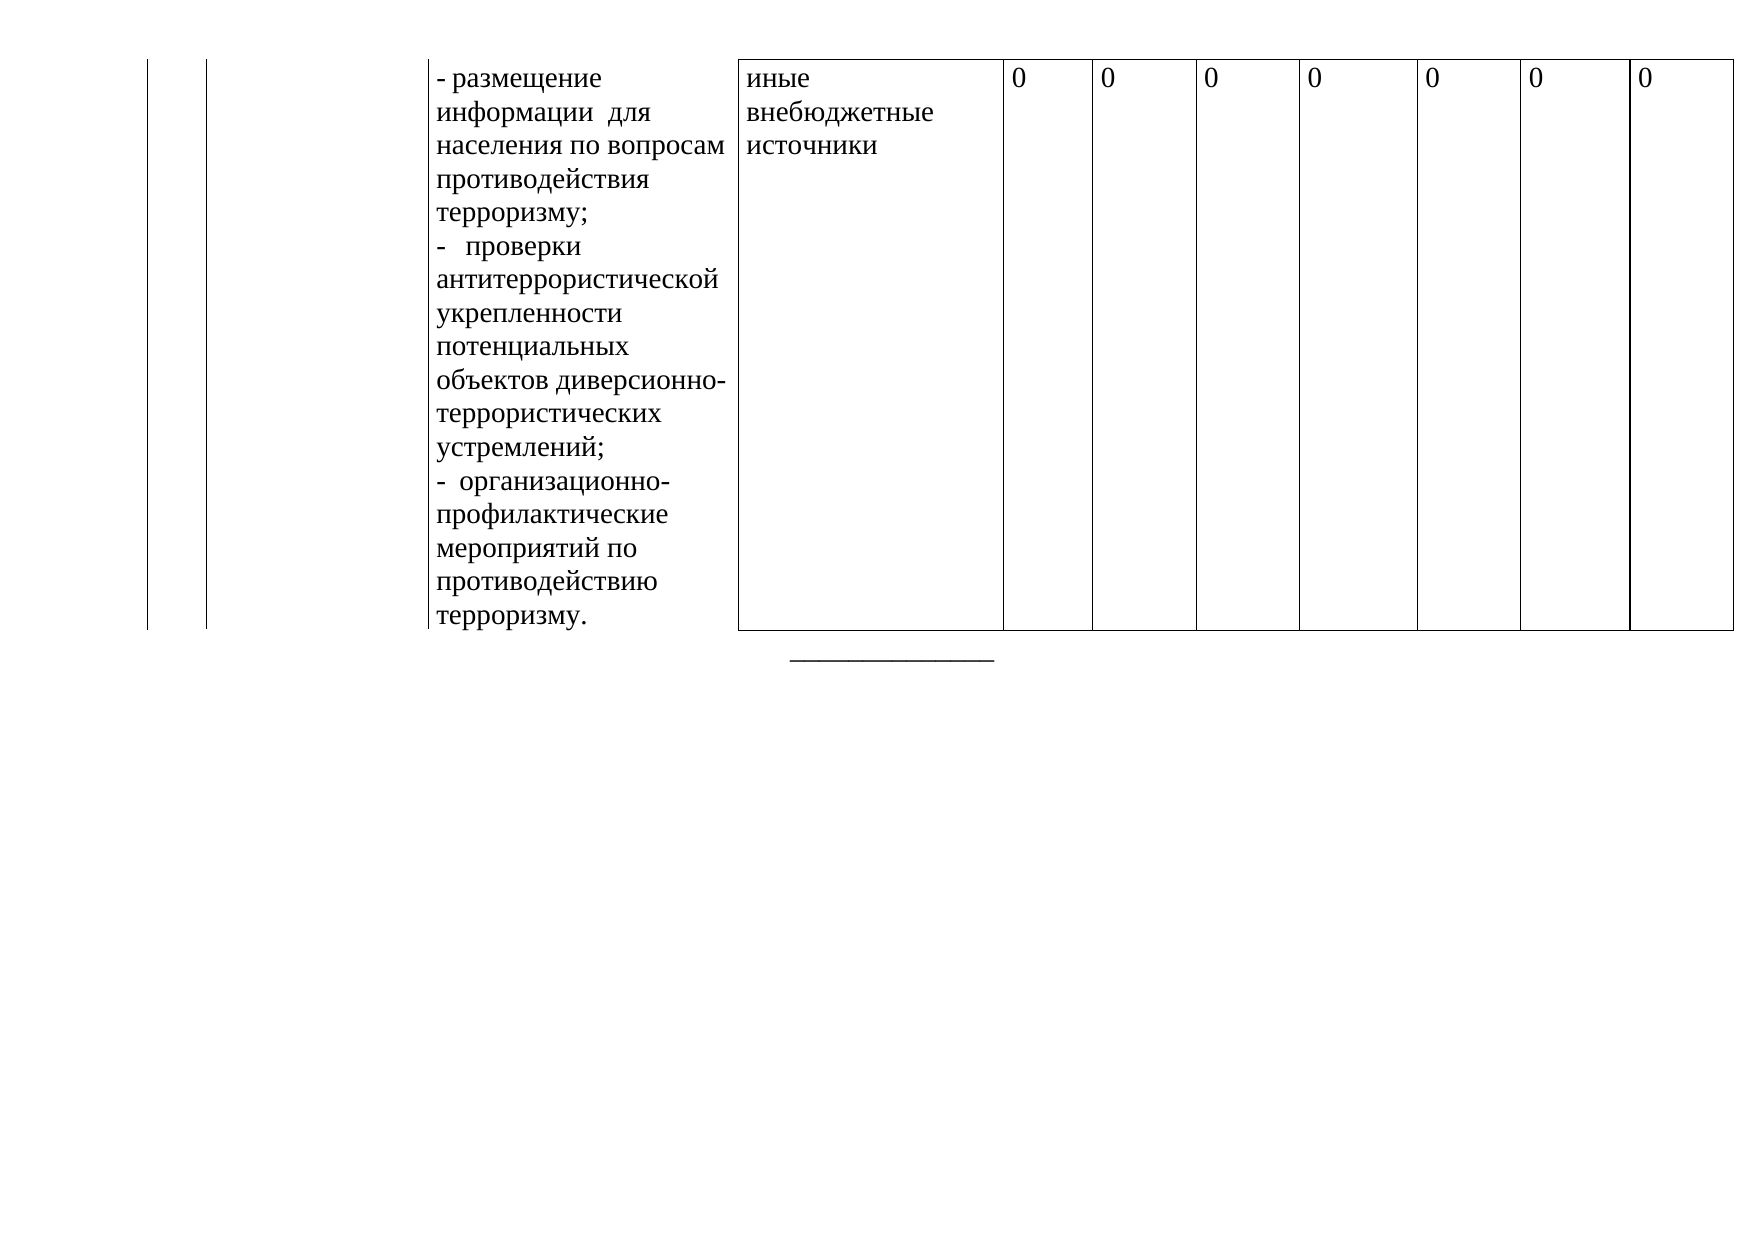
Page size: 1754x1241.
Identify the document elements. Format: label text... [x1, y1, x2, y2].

table_cell 0 [1197, 60, 1299, 630]
table_cell 0 [1093, 60, 1196, 630]
text ______________ [148, 631, 1636, 665]
table_cell 0 [1004, 60, 1092, 630]
table_cell 0 [1521, 60, 1629, 630]
table_cell 0 [1418, 60, 1520, 630]
table_cell 0 [1631, 60, 1733, 630]
table_cell 0 [1300, 60, 1417, 630]
table_cell иные внебюджетные источники [739, 60, 1003, 630]
